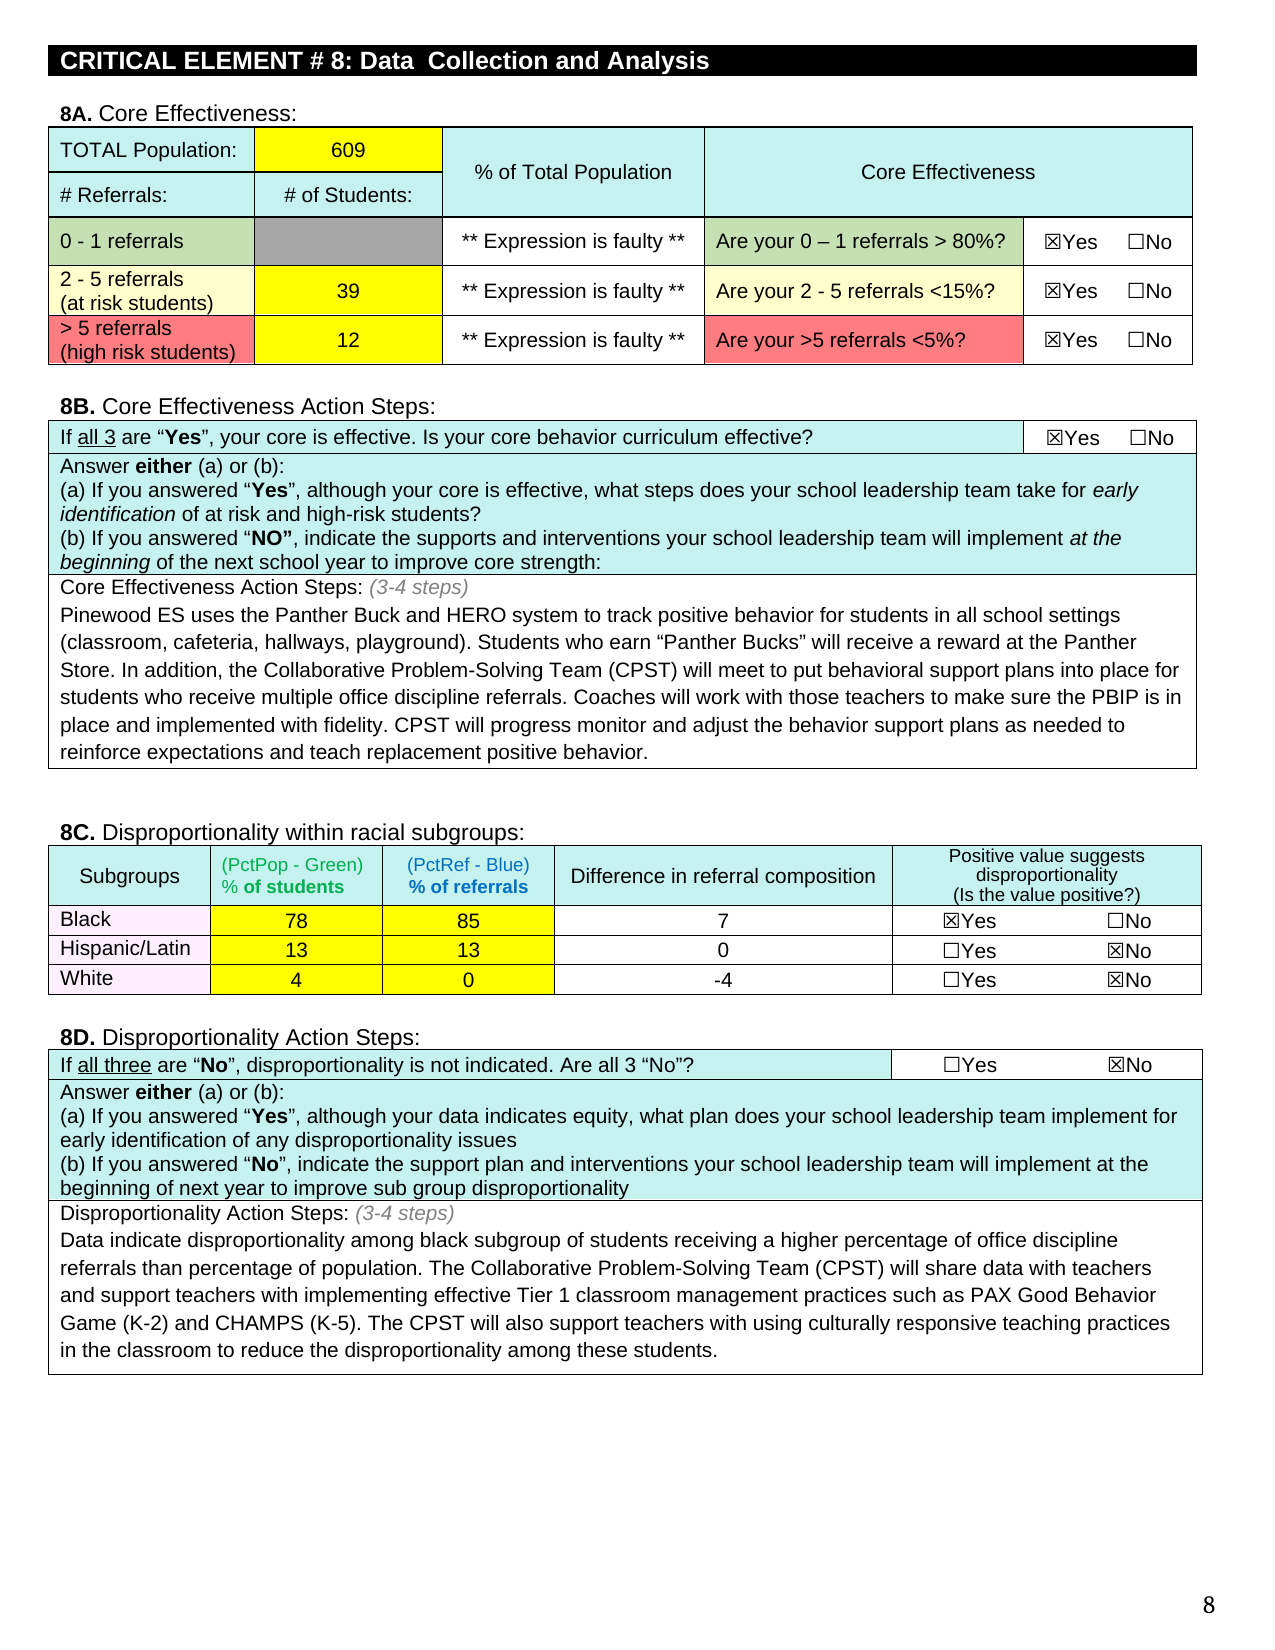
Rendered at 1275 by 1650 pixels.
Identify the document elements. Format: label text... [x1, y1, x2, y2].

table_cell 0 [383, 965, 554, 994]
table_cell Are your 0 – 1 referrals > 80%? [705, 218, 1023, 265]
text 8D. Disproportionality Action Steps: [60, 1028, 1215, 1049]
table_header If all three are “No”, disproportionality is not indicated. Are all 3 “No”? [49, 1050, 891, 1079]
table_cell 0 [555, 936, 892, 964]
table_cell Yes No [1024, 218, 1192, 265]
table_cell Black [49, 906, 210, 935]
table_header Yes No [1024, 421, 1196, 453]
table_cell 2% [443, 316, 704, 363]
table_header 609 [255, 128, 442, 171]
table_header Subgroups [49, 846, 210, 905]
table_header Yes No [892, 1050, 1202, 1079]
table_cell Core Effectiveness Action Steps: (3-4 steps) Pinewood ES uses the Panther Buck and HERO system to track positive behavior for students in all school settings (classroom, cafeteria, hallways, playground). Students who earn “Panther Bucks” will receive a reward at the Panther Store. In addition, the Collaborative Problem-Solving Team (CPST) will meet to put behavioral support plans into place for students who receive multiple office discipline referrals. Coaches will work with those teachers to make sure the PBIP is in place and implemented with fidelity. CPST will progress monitor and adjust the behavior support plans as needed to reinforce expectations and teach replacement positive behavior. [49, 575, 1196, 768]
table_cell # Referrals: [49, 173, 254, 216]
table_cell [255, 218, 442, 265]
text 8A. Core Effectiveness: [60, 100, 1215, 126]
table_cell Are your 2 - 5 referrals <15%? [705, 266, 1023, 314]
table_cell Answer either (a) or (b): (a) If you answered “Yes”, although your core is effective, what steps does your school leadership team take for early identification of at risk and high-risk students? (b) If you answered “NO”, indicate the supports and interventions your school leadership team will implement at the beginning of the next school year to improve core strength: [49, 454, 1196, 574]
table_cell 92% [443, 218, 704, 265]
table_cell 13 [211, 936, 382, 964]
table_cell Hispanic/Latin [49, 936, 210, 964]
table_cell > 5 referrals (high risk students) [49, 316, 254, 363]
table_cell 6% [443, 266, 704, 314]
table_cell Are your >5 referrals <5%? [705, 316, 1023, 363]
table_cell Answer either (a) or (b): (a) If you answered “Yes”, although your data indicates equity, what plan does your school leadership team implement for early identification of any disproportionality issues (b) If you answered “No”, indicate the support plan and interventions your school leadership team will implement at the beginning of next year to improve sub group disproportionality [49, 1080, 1202, 1199]
table_cell 2 - 5 referrals (at risk students) [49, 266, 254, 314]
table_cell # of Students: [255, 173, 442, 216]
table_cell White [49, 965, 210, 994]
table_header Difference in referral composition [555, 846, 892, 905]
table_header CRITICAL ELEMENT # 8: Data Collection and Analysis [49, 46, 1196, 75]
table_cell Yes No [893, 936, 1201, 964]
table_cell Yes No [893, 965, 1201, 994]
table_header TOTAL Population: [49, 128, 254, 171]
table_cell 0 - 1 referrals [49, 218, 254, 265]
table_cell 78 [211, 906, 382, 935]
table_cell Disproportionality Action Steps: (3-4 steps) Data indicate disproportionality among black subgroup of students receiving a higher percentage of office discipline referrals than percentage of population. The Collaborative Problem-Solving Team (CPST) will share data with teachers and support teachers with implementing effective Tier 1 classroom management practices such as PAX Good Behavior Game (K-2) and CHAMPS (K-5). The CPST will also support teachers with using culturally responsive teaching practices in the classroom to reduce the disproportionality among these students. [49, 1201, 1202, 1373]
table_header (PctRef - Blue) % of referrals [383, 846, 554, 905]
table_cell 7 [555, 906, 892, 935]
table_cell 39 [255, 266, 442, 314]
table_header Core Effectiveness [705, 128, 1192, 216]
table_cell -4 [555, 965, 892, 994]
table_header (PctPop - Green) % of students [211, 846, 382, 905]
table_cell Yes No [1024, 266, 1192, 314]
text 8C. Disproportionality within racial subgroups: [60, 819, 1215, 845]
table_header Positive value suggests disproportionality (Is the value positive?) [893, 846, 1201, 905]
table_cell Yes No [893, 906, 1201, 935]
table_cell Yes No [1024, 316, 1192, 363]
table_cell 12 [255, 316, 442, 363]
table_cell 85 [383, 906, 554, 935]
table_cell 13 [383, 936, 554, 964]
table_header If all 3 are “Yes”, your core is effective. Is your core behavior curriculum effective? [49, 421, 1023, 453]
text 8B. Core Effectiveness Action Steps: [60, 393, 1215, 420]
table_cell 4 [211, 965, 382, 994]
table_header % of Total Population [443, 128, 704, 216]
